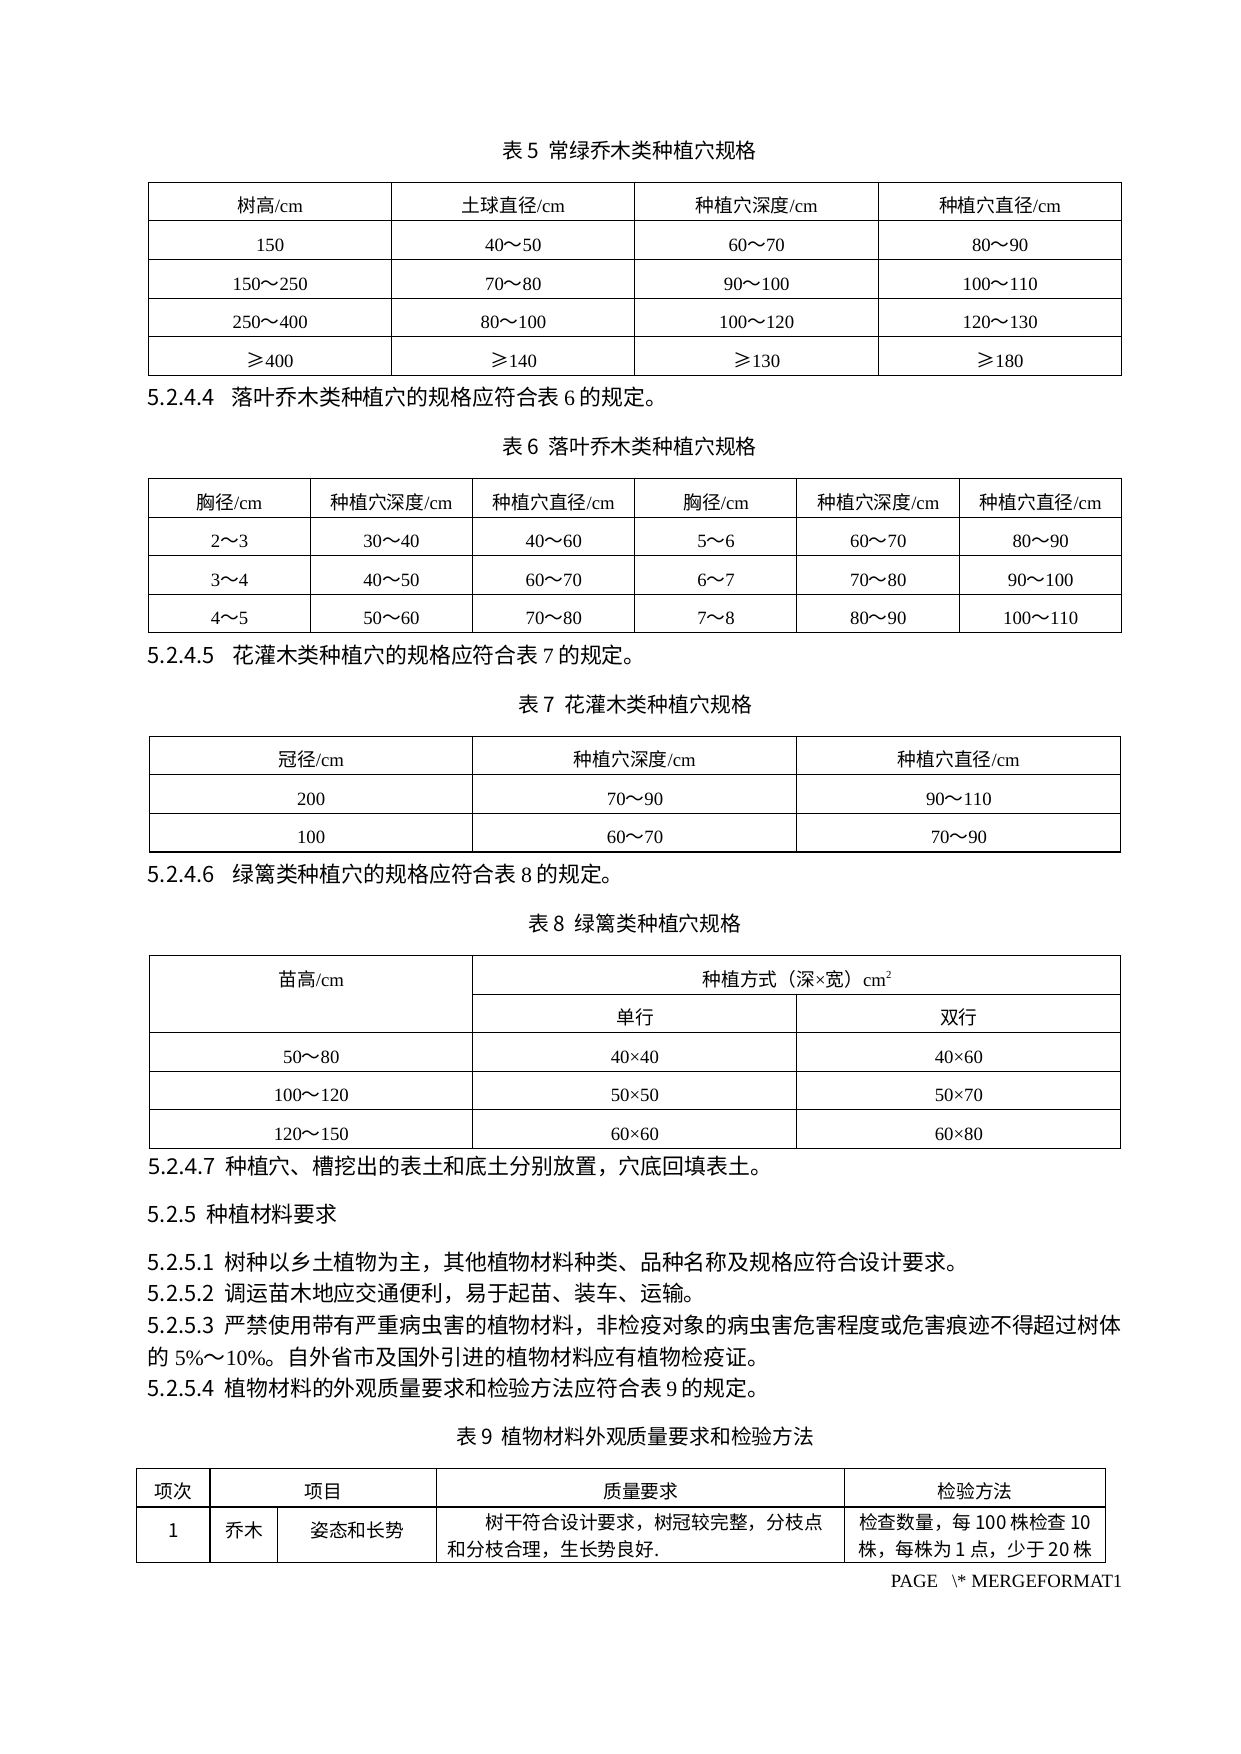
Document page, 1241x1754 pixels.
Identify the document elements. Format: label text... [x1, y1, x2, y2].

table_cell 40～60 [473, 518, 634, 555]
list 绿篱类种植穴的规格应符合表8的规定。 [148, 852, 1122, 890]
text 表5 常绿乔木类种植穴规格 [502, 133, 1122, 166]
table_cell 2～3 [149, 518, 310, 555]
table_cell 姿态和长势 [278, 1508, 436, 1562]
table_cell 70～80 [392, 260, 634, 297]
table_header 胸径/cm [149, 479, 310, 517]
table_cell ≥180 [879, 337, 1121, 374]
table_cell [845, 1508, 1105, 1562]
table_header 检验方法 [845, 1469, 1105, 1506]
table_cell 250～400 [149, 299, 391, 336]
table_cell 50～60 [311, 595, 472, 632]
table_cell ≥130 [635, 337, 878, 374]
table_cell 70～90 [473, 775, 796, 813]
table_cell 单行 [473, 995, 796, 1032]
table_cell 90～100 [960, 556, 1121, 594]
table_cell 树干符合设计要求，树冠较完整，分枝点和分枝合理，生长势良好. [437, 1508, 844, 1562]
table_cell 1 [137, 1508, 209, 1562]
table_header 种植穴直径/cm [797, 737, 1120, 774]
table_header 冠径/cm [150, 737, 472, 774]
table_cell 80～90 [797, 595, 959, 632]
table_cell 6～7 [635, 556, 796, 594]
table_header 树高/cm [149, 183, 391, 220]
table_cell ≥400 [149, 337, 391, 374]
text 表9 植物材料外观质量要求和检验方法 [148, 1419, 1122, 1452]
table_cell ≥140 [392, 337, 634, 374]
table_cell 200 [150, 775, 472, 813]
table_cell 80～90 [879, 221, 1121, 259]
table_cell 60×60 [473, 1110, 796, 1148]
text 5.2.5.4 植物材料的外观质量要求和检验方法应符合表9的规定。 [148, 1371, 1122, 1403]
table_header 胸径/cm [635, 479, 796, 517]
table_header 种植穴深度/cm [635, 183, 878, 220]
table_header 种植方式（深×宽）cm2 [473, 956, 1120, 993]
text 5.2.5 种植材料要求 [148, 1197, 1122, 1228]
table_header 项次 [137, 1469, 209, 1506]
table_header 苗高/cm [150, 956, 472, 1032]
table_cell 40～50 [392, 221, 634, 259]
table_header 种植穴深度/cm [311, 479, 472, 517]
table_cell 乔木灌木 [211, 1508, 277, 1562]
table_cell 60～70 [797, 518, 959, 555]
text 表6 落叶乔木类种植穴规格 [502, 429, 1122, 462]
table_cell 70～80 [473, 595, 634, 632]
table_cell 70～90 [797, 814, 1120, 851]
table_cell 4～5 [149, 595, 310, 632]
list 花灌木类种植穴的规格应符合表7的规定。 [148, 633, 1122, 671]
table_cell 70～80 [797, 556, 959, 594]
table_header 土球直径/cm [392, 183, 634, 220]
table_cell 100～120 [150, 1072, 472, 1109]
table_cell 100～110 [960, 595, 1121, 632]
text 5.2.5.2 调运苗木地应交通便利，易于起苗、装车、运输。 [148, 1276, 1122, 1308]
table_cell 40～50 [311, 556, 472, 594]
table_cell 3～4 [149, 556, 310, 594]
table_cell 120～130 [879, 299, 1121, 336]
text 表7 花灌木类种植穴规格 [226, 687, 1122, 719]
table_cell 80～90 [960, 518, 1121, 555]
table_cell 60～70 [635, 221, 878, 259]
table_cell 60×80 [797, 1110, 1120, 1148]
text 5.2.5.3 严禁使用带有严重病虫害的植物材料，非检疫对象的病虫害危害程度或危害痕迹不得超过树体的 5%～10%。自外省市及国外引进的植物材料应有植物检疫证。 [148, 1308, 1122, 1371]
table_cell 60～70 [473, 556, 634, 594]
table_cell 60～70 [473, 814, 796, 851]
table_cell 双行 [797, 995, 1120, 1032]
table_cell 150～250 [149, 260, 391, 297]
table_cell 50～80 [150, 1033, 472, 1071]
table_cell 100～120 [635, 299, 878, 336]
list 落叶乔木类种植穴的规格应符合表6的规定。 [148, 376, 1122, 413]
text 表8 绿篱类种植穴规格 [148, 906, 1122, 939]
table_cell 40×60 [797, 1033, 1120, 1071]
table_cell 30～40 [311, 518, 472, 555]
table_cell 150 [149, 221, 391, 259]
table_cell 5～6 [635, 518, 796, 555]
table_header 种植穴深度/cm [797, 479, 959, 517]
table_cell 90～100 [635, 260, 878, 297]
table_cell 120～150 [150, 1110, 472, 1148]
table_header 种植穴直径/cm [879, 183, 1121, 220]
table_cell 40×40 [473, 1033, 796, 1071]
table_cell 50×50 [473, 1072, 796, 1109]
table_cell 7～8 [635, 595, 796, 632]
table_cell 100～110 [879, 260, 1121, 297]
table_header 种植穴直径/cm [473, 479, 634, 517]
table_header 种植穴深度/cm [473, 737, 796, 774]
table_cell 100 [150, 814, 472, 851]
text 5.2.4.7 种植穴、槽挖出的表土和底土分别放置，穴底回填表土。 [148, 1149, 1122, 1180]
table_cell 90～110 [797, 775, 1120, 813]
table_header 项目 [211, 1469, 436, 1506]
text 5.2.5.1 树种以乡土植物为主，其他植物材料种类、品种名称及规格应符合设计要求。 [148, 1244, 1122, 1276]
table_cell 80～100 [392, 299, 634, 336]
table_cell 50×70 [797, 1072, 1120, 1109]
table_header 质量要求 [437, 1469, 844, 1506]
table_header 种植穴直径/cm [960, 479, 1121, 517]
